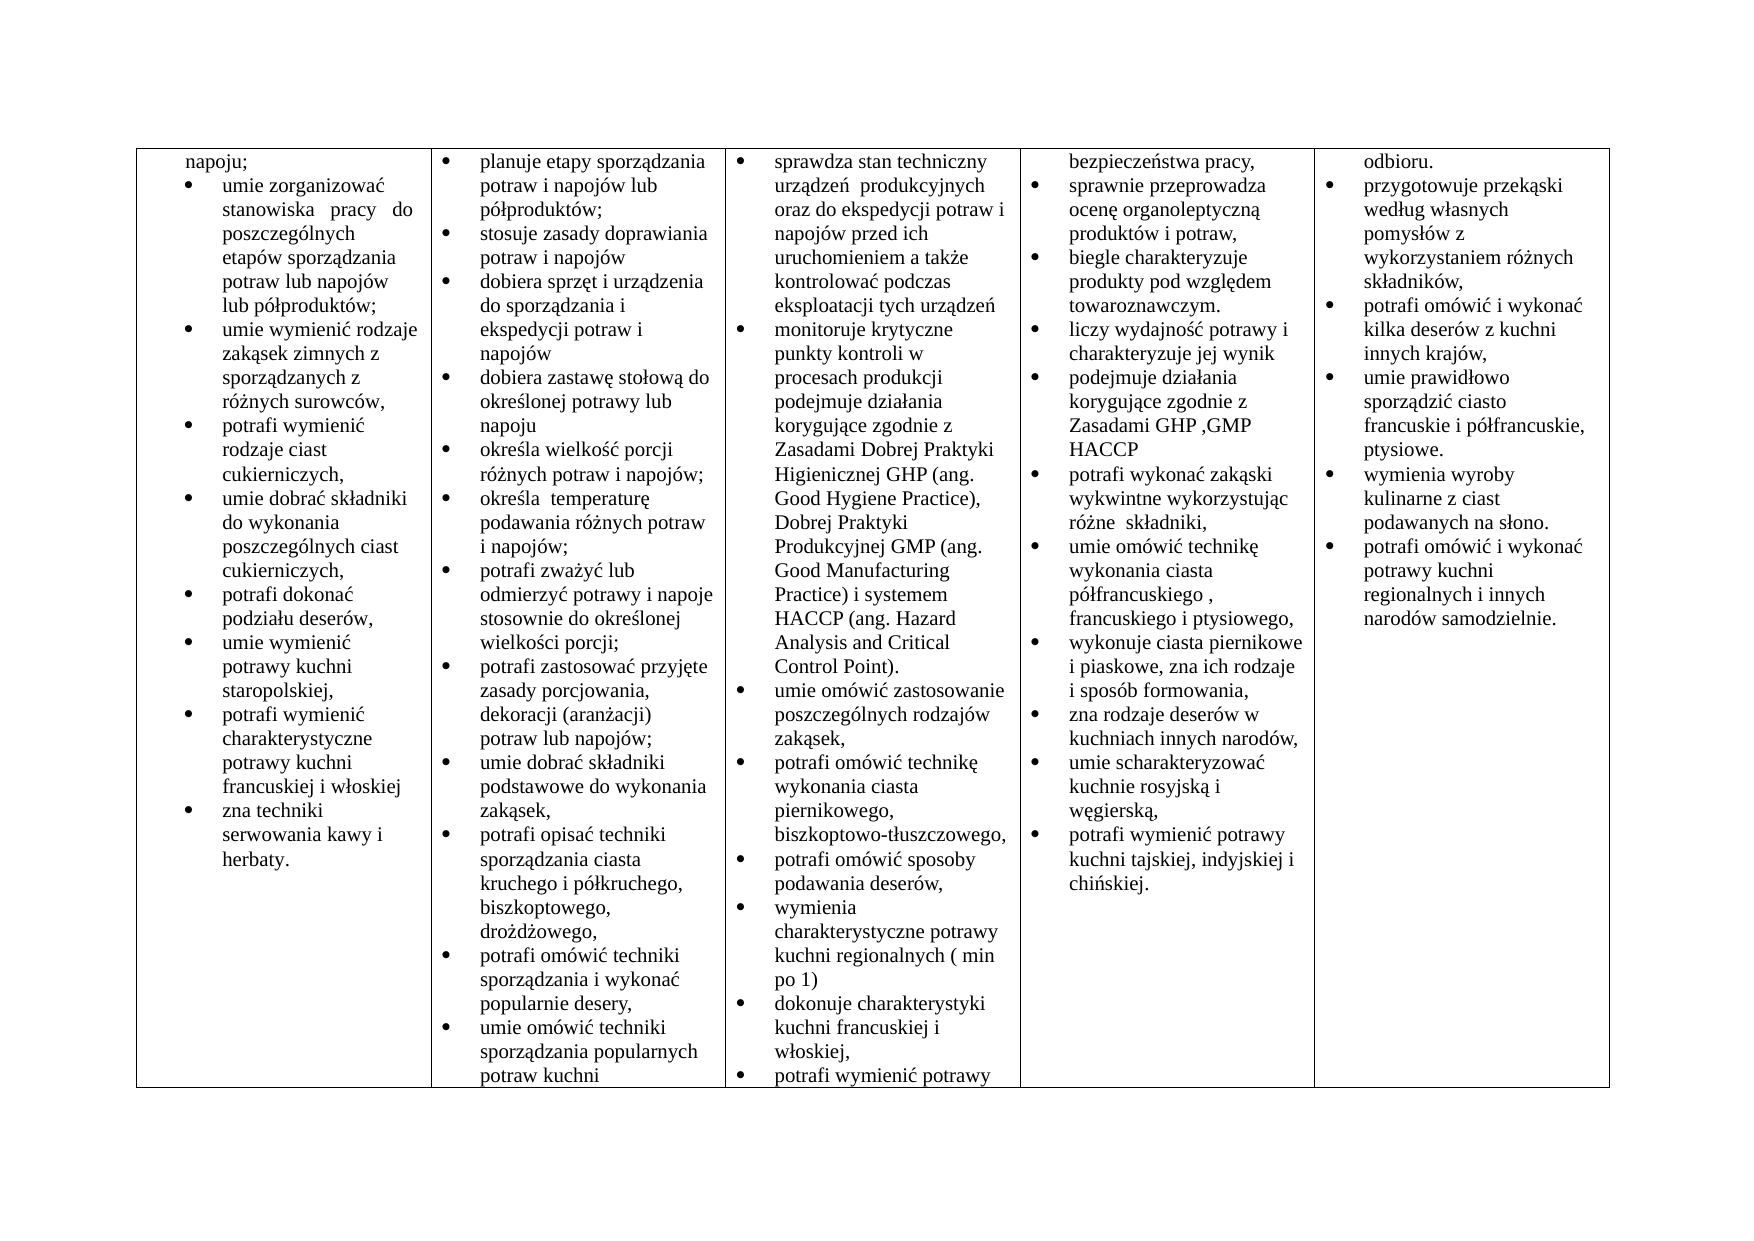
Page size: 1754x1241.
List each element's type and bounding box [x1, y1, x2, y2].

table_cell [726, 149, 1020, 1087]
table_cell [137, 149, 431, 1087]
table_cell [432, 149, 725, 1087]
table_cell [1315, 149, 1609, 1087]
table_cell [1021, 149, 1314, 1087]
